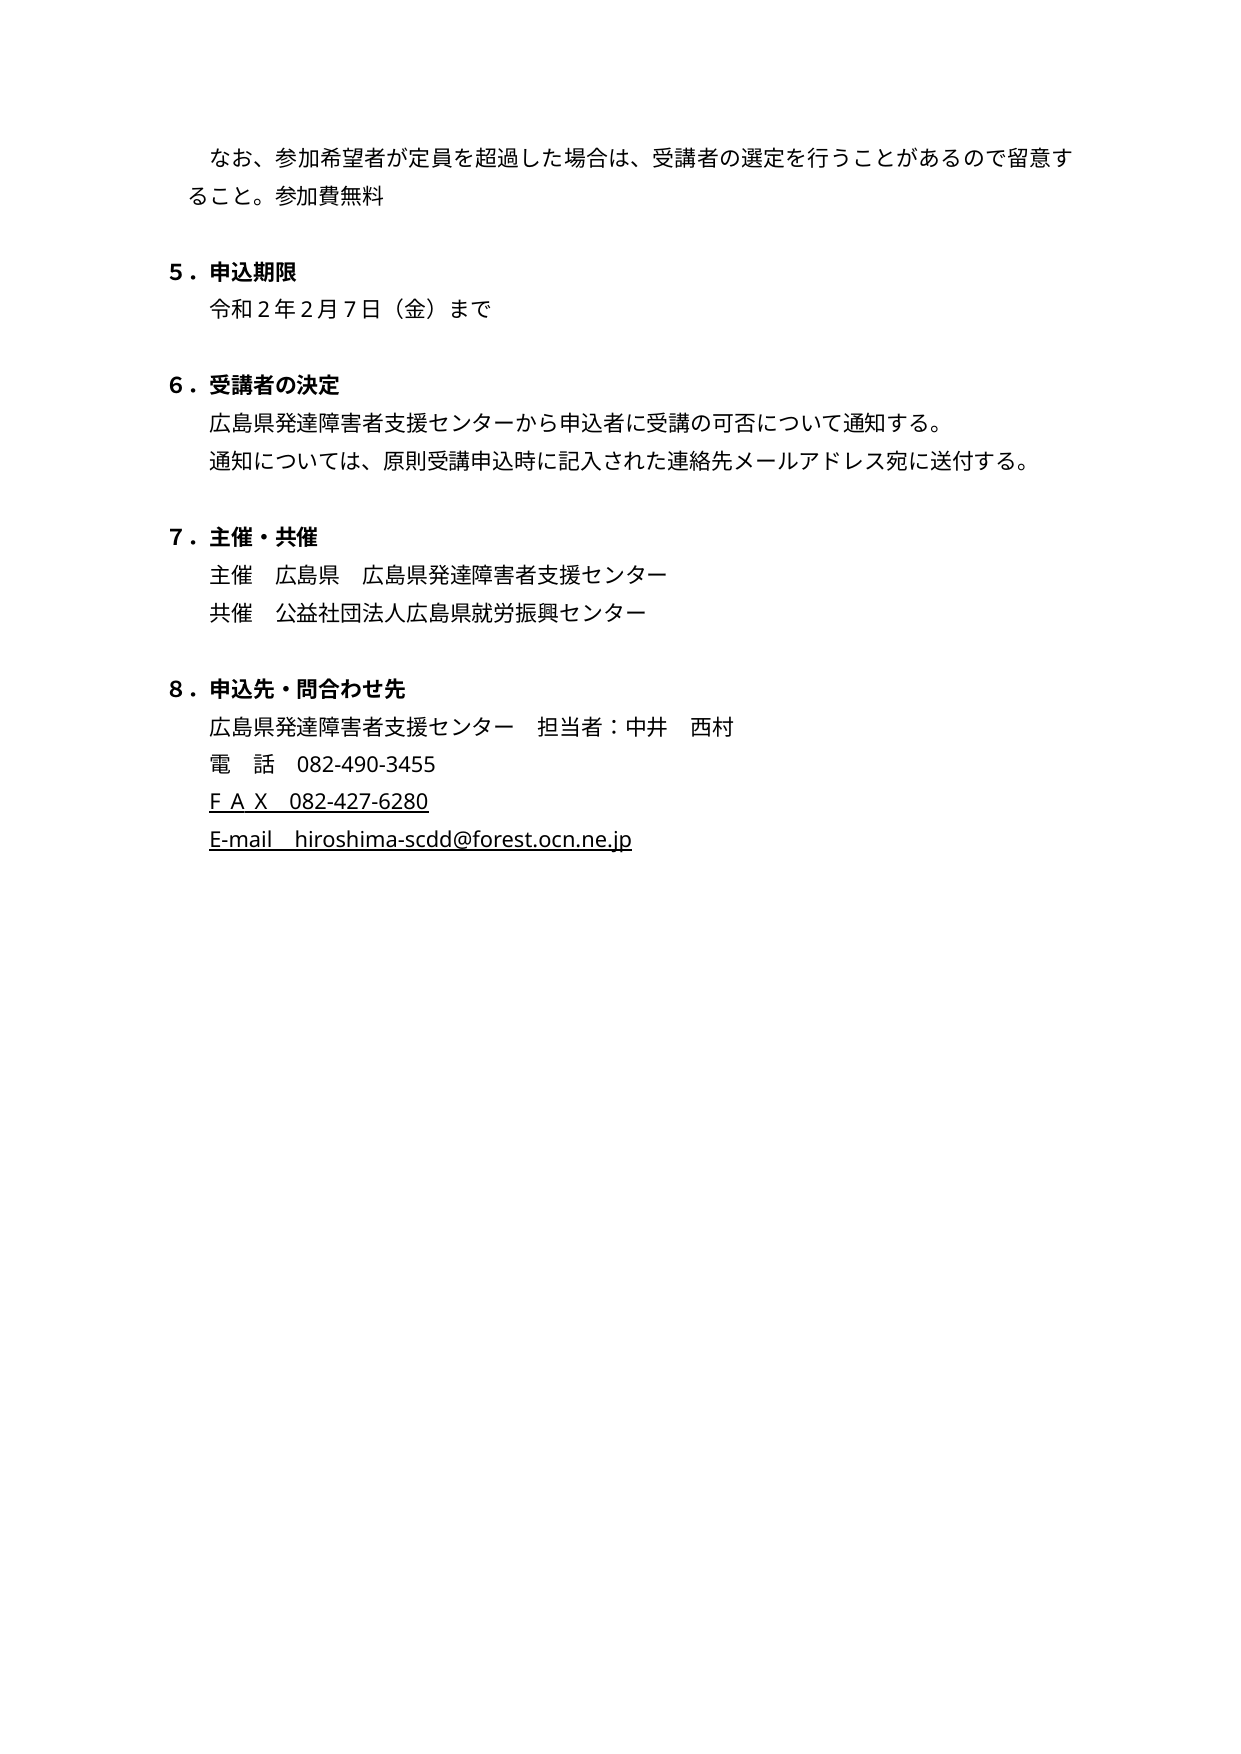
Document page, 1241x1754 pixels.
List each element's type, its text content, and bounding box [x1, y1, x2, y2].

text E-mail hiroshima-scdd@forest.ocn.ne.jp [165, 820, 1075, 858]
text なお、参加希望者が定員を超過した場合は、受講者の選定を行うことがあるので留意すること。参加費無料 [187, 138, 1075, 213]
text 電 話 082-490-3455 [165, 744, 1075, 782]
text ８．申込先・問合わせ先 [165, 668, 1075, 706]
text 令和2年2月7日（金）まで [165, 289, 1075, 327]
text 通知については、原則受講申込時に記入された連絡先メールアドレス宛に送付する。 [165, 441, 1075, 479]
text 広島県発達障害者支援センター 担当者：中井 西村 [165, 706, 1075, 744]
text ５．申込期限 [165, 251, 1075, 289]
text FAX 082-427-6280 [165, 782, 1075, 820]
text 広島県発達障害者支援センターから申込者に受講の可否について通知する。 [165, 403, 1075, 441]
text ７．主催・共催 [165, 517, 1075, 555]
text 共催 公益社団法人広島県就労振興センター [165, 593, 1075, 631]
text ６．受講者の決定 [165, 365, 1075, 403]
text 主催 広島県 広島県発達障害者支援センター [165, 555, 1075, 593]
